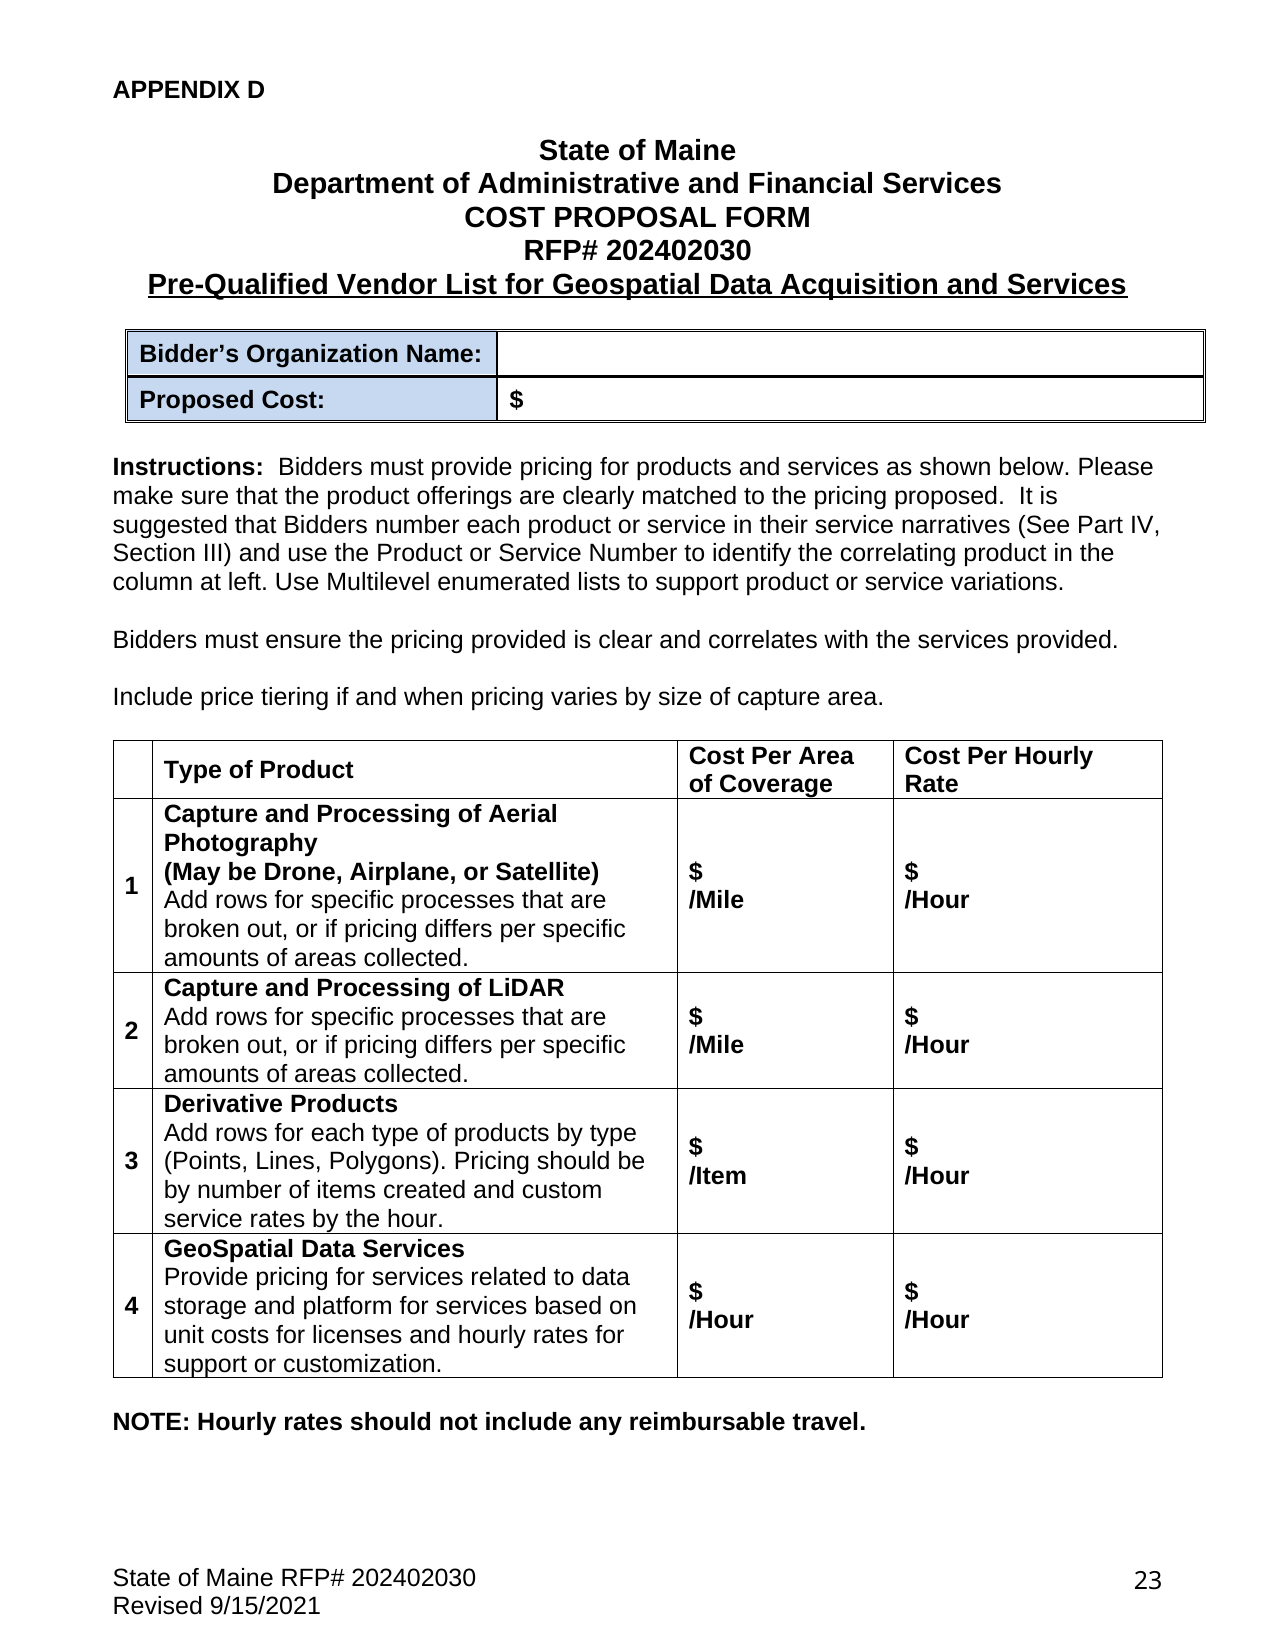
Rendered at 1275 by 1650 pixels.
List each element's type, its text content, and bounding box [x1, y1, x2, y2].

text COST PROPOSAL FORM [112, 199, 1162, 233]
table_cell $ /Hour [678, 1234, 893, 1377]
text Pre-Qualified Vendor List for Geospatial Data Acquisition and Services [112, 267, 1162, 300]
table_cell $ /Hour [894, 1234, 1162, 1377]
table_cell $ /Mile [678, 799, 893, 972]
table_header Bidder’s Organization Name: [128, 332, 496, 374]
table_cell $ /Mile [678, 973, 893, 1088]
table_cell $ /Hour [894, 799, 1162, 972]
table_cell Capture and Processing of Aerial Photography (May be Drone, Airplane, or Satellite) Add rows for specific processes that are broken out, or if pricing differs per specific amounts of areas collected. [153, 799, 677, 972]
table_header Cost Per Area of Coverage [678, 741, 893, 798]
table_cell 4 [114, 1234, 152, 1377]
text Department of Administrative and Financial Services [112, 166, 1162, 199]
table_cell $ /Hour [894, 973, 1162, 1088]
table_cell Proposed Cost: [128, 378, 496, 420]
table_cell $ [498, 378, 1203, 420]
table_cell GeoSpatial Data Services Provide pricing for services related to data storage and platform for services based on unit costs for licenses and hourly rates for support or customization. [153, 1234, 677, 1377]
text Bidders must ensure the pricing provided is clear and correlates with the services provided. [112, 624, 1162, 653]
table_cell $ /Item [678, 1089, 893, 1232]
text Include price tiering if and when pricing varies by size of capture area. [112, 682, 1162, 711]
table_cell $ /Hour [894, 1089, 1162, 1232]
table_cell Capture and Processing of LiDAR Add rows for specific processes that are broken out, or if pricing differs per specific amounts of areas collected. [153, 973, 677, 1088]
table_cell 1 [114, 799, 152, 972]
text NOTE: Hourly rates should not include any reimbursable travel. [112, 1407, 1162, 1436]
table_cell 2 [114, 973, 152, 1088]
table_header [498, 332, 1203, 374]
table_header Type of Product [153, 741, 677, 798]
table_cell Derivative Products Add rows for each type of products by type (Points, Lines, Polygons). Pricing should be by number of items created and custom service rates by the hour. [153, 1089, 677, 1232]
text APPENDIX D [112, 75, 1162, 104]
text RFP# 202402030 [112, 233, 1162, 267]
text Instructions: Bidders must provide pricing for products and services as shown below. Please make sure that the product offerings are clearly matched to the pricing proposed. It is suggested that Bidders number each product or service in their service narratives (See Part IV, Section III) and use the Product or Service Number to identify the correlating product in the column at left. Use Multilevel enumerated lists to support product or service variations. [112, 452, 1162, 596]
table_header [114, 741, 152, 798]
table_cell 3 [114, 1089, 152, 1232]
table_header Cost Per Hourly Rate [894, 741, 1162, 798]
text State of Maine [112, 132, 1162, 166]
